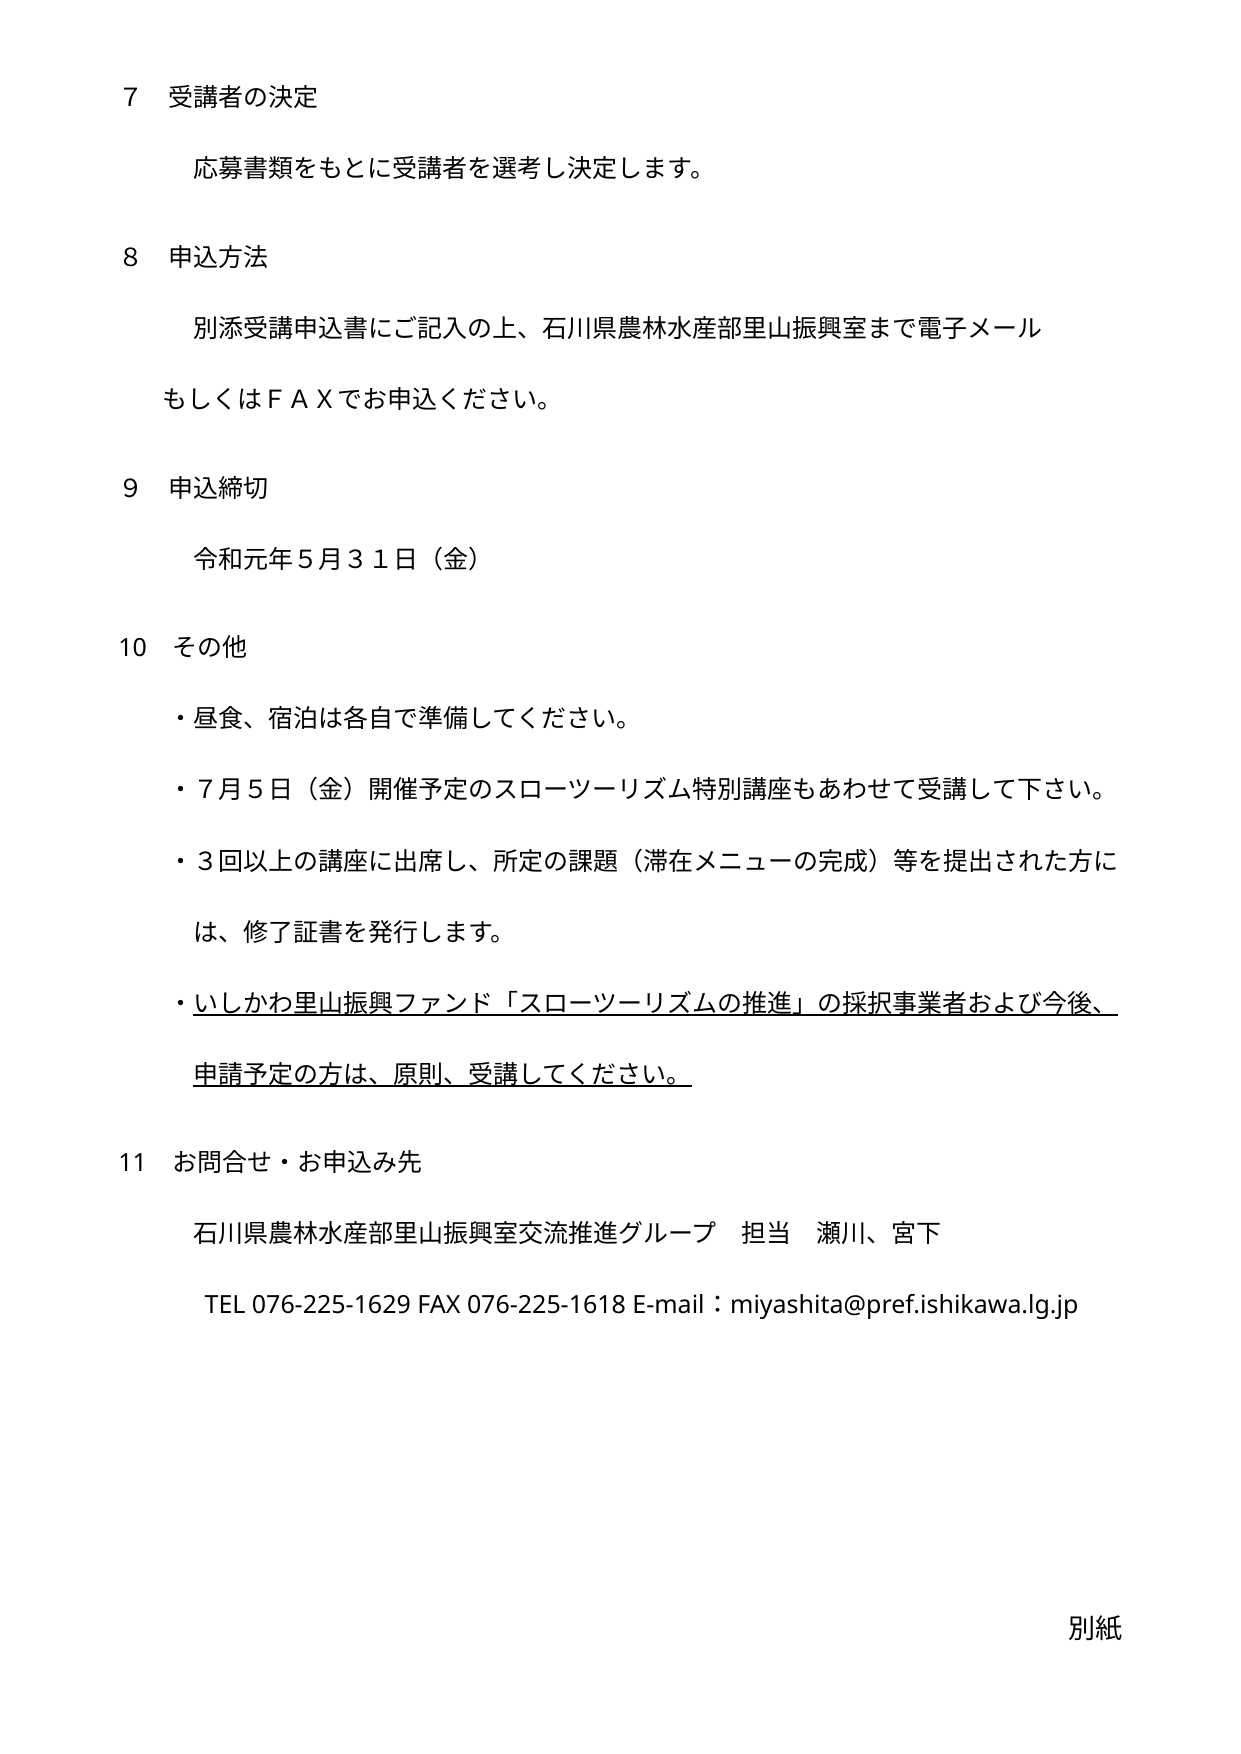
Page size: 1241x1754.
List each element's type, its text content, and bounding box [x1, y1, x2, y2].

text 11 お問合せ・お申込み先 [118, 1125, 1122, 1196]
text 応募書類をもとに受講者を選考し決定します。 [118, 131, 1122, 202]
text 別添受講申込書にご記入の上、石川県農林水産部里山振興室まで電子メール [118, 291, 1122, 362]
text ８ 申込方法 [118, 220, 1122, 291]
text 申請予定の方は、原則、受講してください。 [118, 1037, 1122, 1108]
text は、修了証書を発行します。 [118, 894, 1122, 966]
text ・いしかわ里山振興ファンド「スローツーリズムの推進」の採択事業者および今後、 [118, 966, 1122, 1037]
text 石川県農林水産部里山振興室交流推進グループ 担当 瀬川、宮下 [118, 1196, 1122, 1267]
text TEL 076-225-1629 FAX 076-225-1618 E-mail：miyashita@pref.ishikawa.lg.jp [118, 1267, 1122, 1338]
text 10 その他 [118, 610, 1122, 681]
text もしくはＦＡＸでお申込ください。 [162, 362, 1122, 433]
text ・昼食、宿泊は各自で準備してください。 [118, 681, 1122, 752]
text 令和元年５月３１日（金） [118, 522, 1122, 593]
text ・３回以上の講座に出席し、所定の課題（滞在メニューの完成）等を提出された方に [118, 823, 1122, 894]
text ・７月５日（金）開催予定のスローツーリズム特別講座もあわせて受講して下さい。 [118, 752, 1122, 823]
text 別紙 [118, 1591, 1122, 1662]
text ７ 受講者の決定 [118, 60, 1122, 131]
text ９ 申込締切 [118, 451, 1122, 522]
